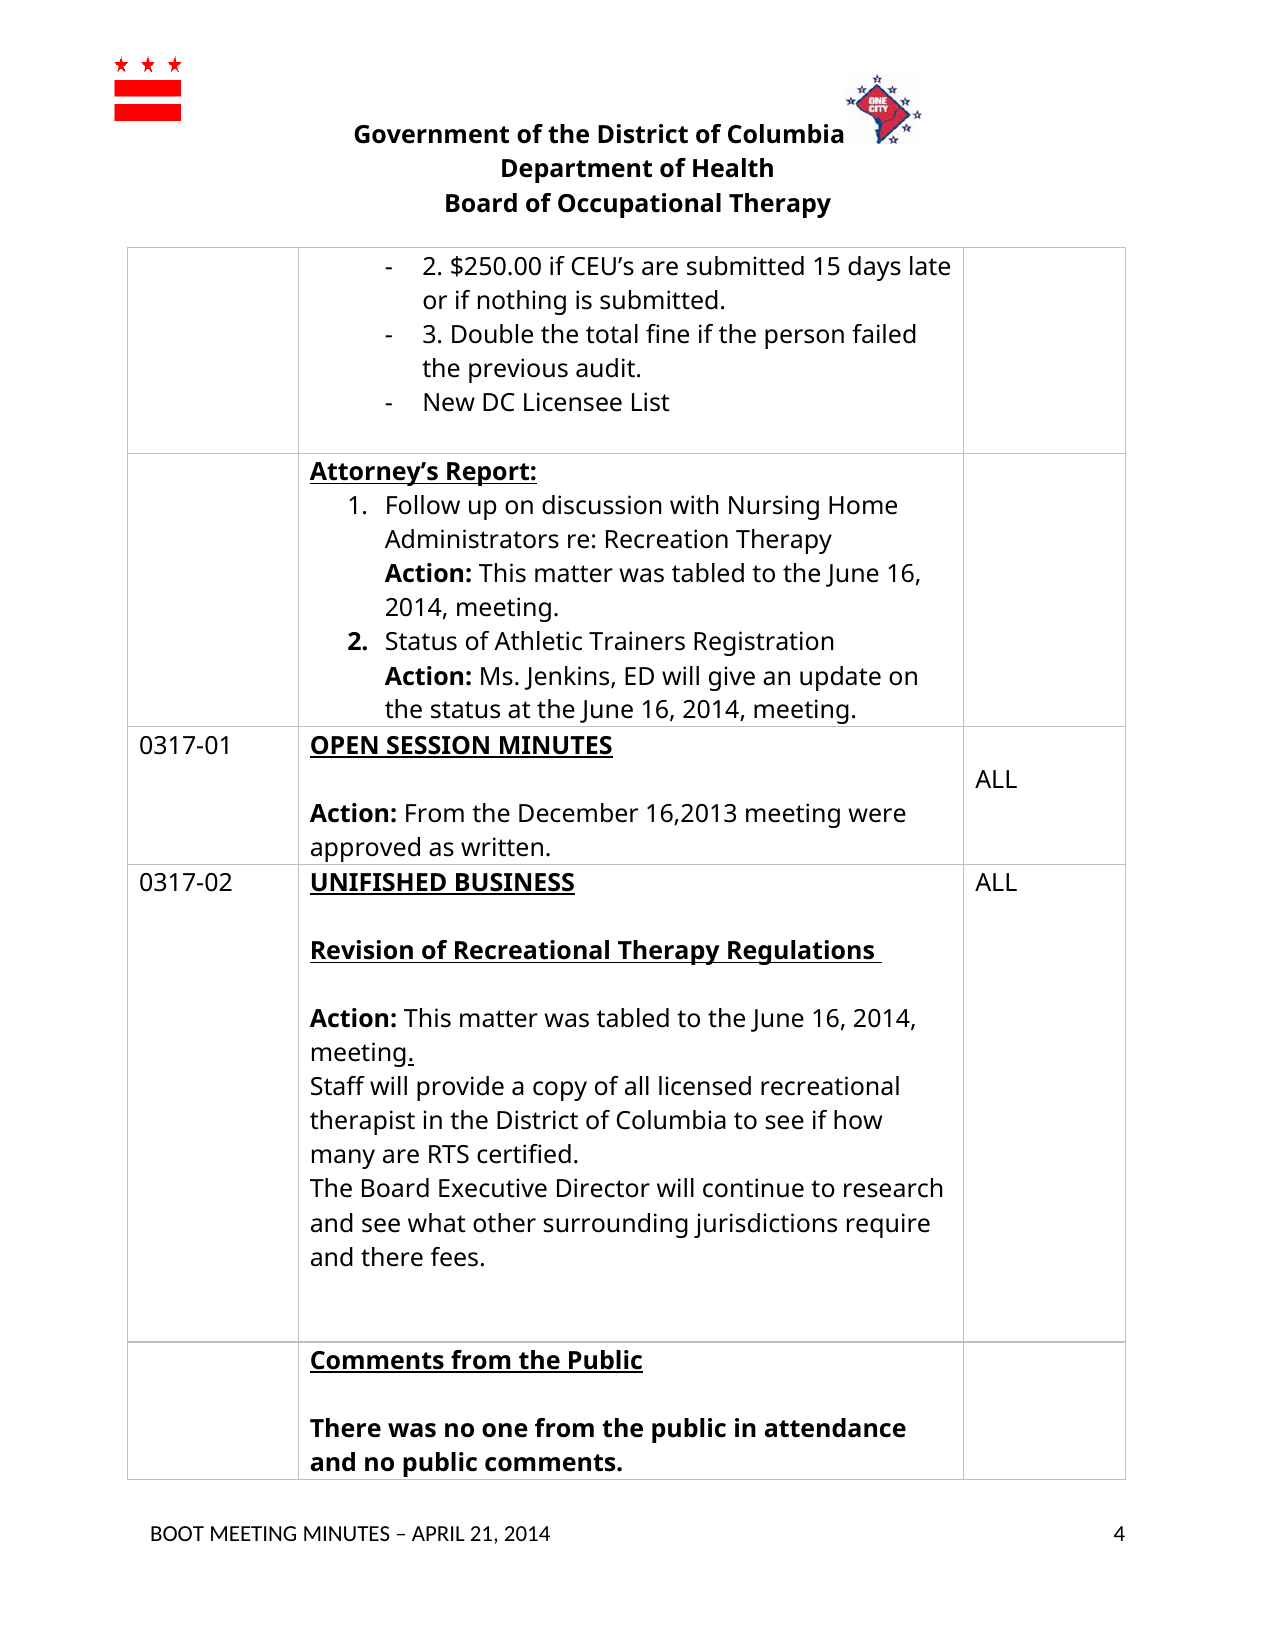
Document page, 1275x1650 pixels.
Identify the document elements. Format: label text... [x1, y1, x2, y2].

table_cell Attorney’s Report: Follow up on discussion with Nursing Home Administrators re: Recreation Therapy Action: This matter was tabled to the June 16, 2014, meeting. Status of Athletic Trainers Registration Action: Ms. Jenkins, ED will give an update on the status at the June 16, 2014, meeting. [299, 454, 963, 726]
table_cell 0317-02 [128, 865, 298, 1341]
table_cell [128, 1343, 298, 1479]
table_cell UNIFISHED BUSINESS Revision of Recreational Therapy Regulations Action: This matter was tabled to the June 16, 2014, meeting. Staff will provide a copy of all licensed recreational therapist in the District of Columbia to see if how many are RTS certified. The Board Executive Director will continue to research and see what other surrounding jurisdictions require and there fees. [299, 865, 963, 1341]
table_cell [128, 248, 298, 453]
table_cell Comments from the Public There was no one from the public in attendance and no public comments. [299, 1343, 963, 1479]
table_cell [128, 454, 298, 726]
table_cell 0317-01 [128, 727, 298, 863]
table_cell ALL [964, 727, 1125, 863]
table_cell [964, 1343, 1125, 1479]
table_cell [964, 454, 1125, 726]
picture [845, 74, 922, 144]
table_cell ALL [964, 865, 1125, 1341]
picture [113, 56, 182, 122]
table_cell [964, 248, 1125, 453]
table_cell OPEN SESSION MINUTES Action: From the December 16,2013 meeting were approved as written. [299, 727, 963, 863]
